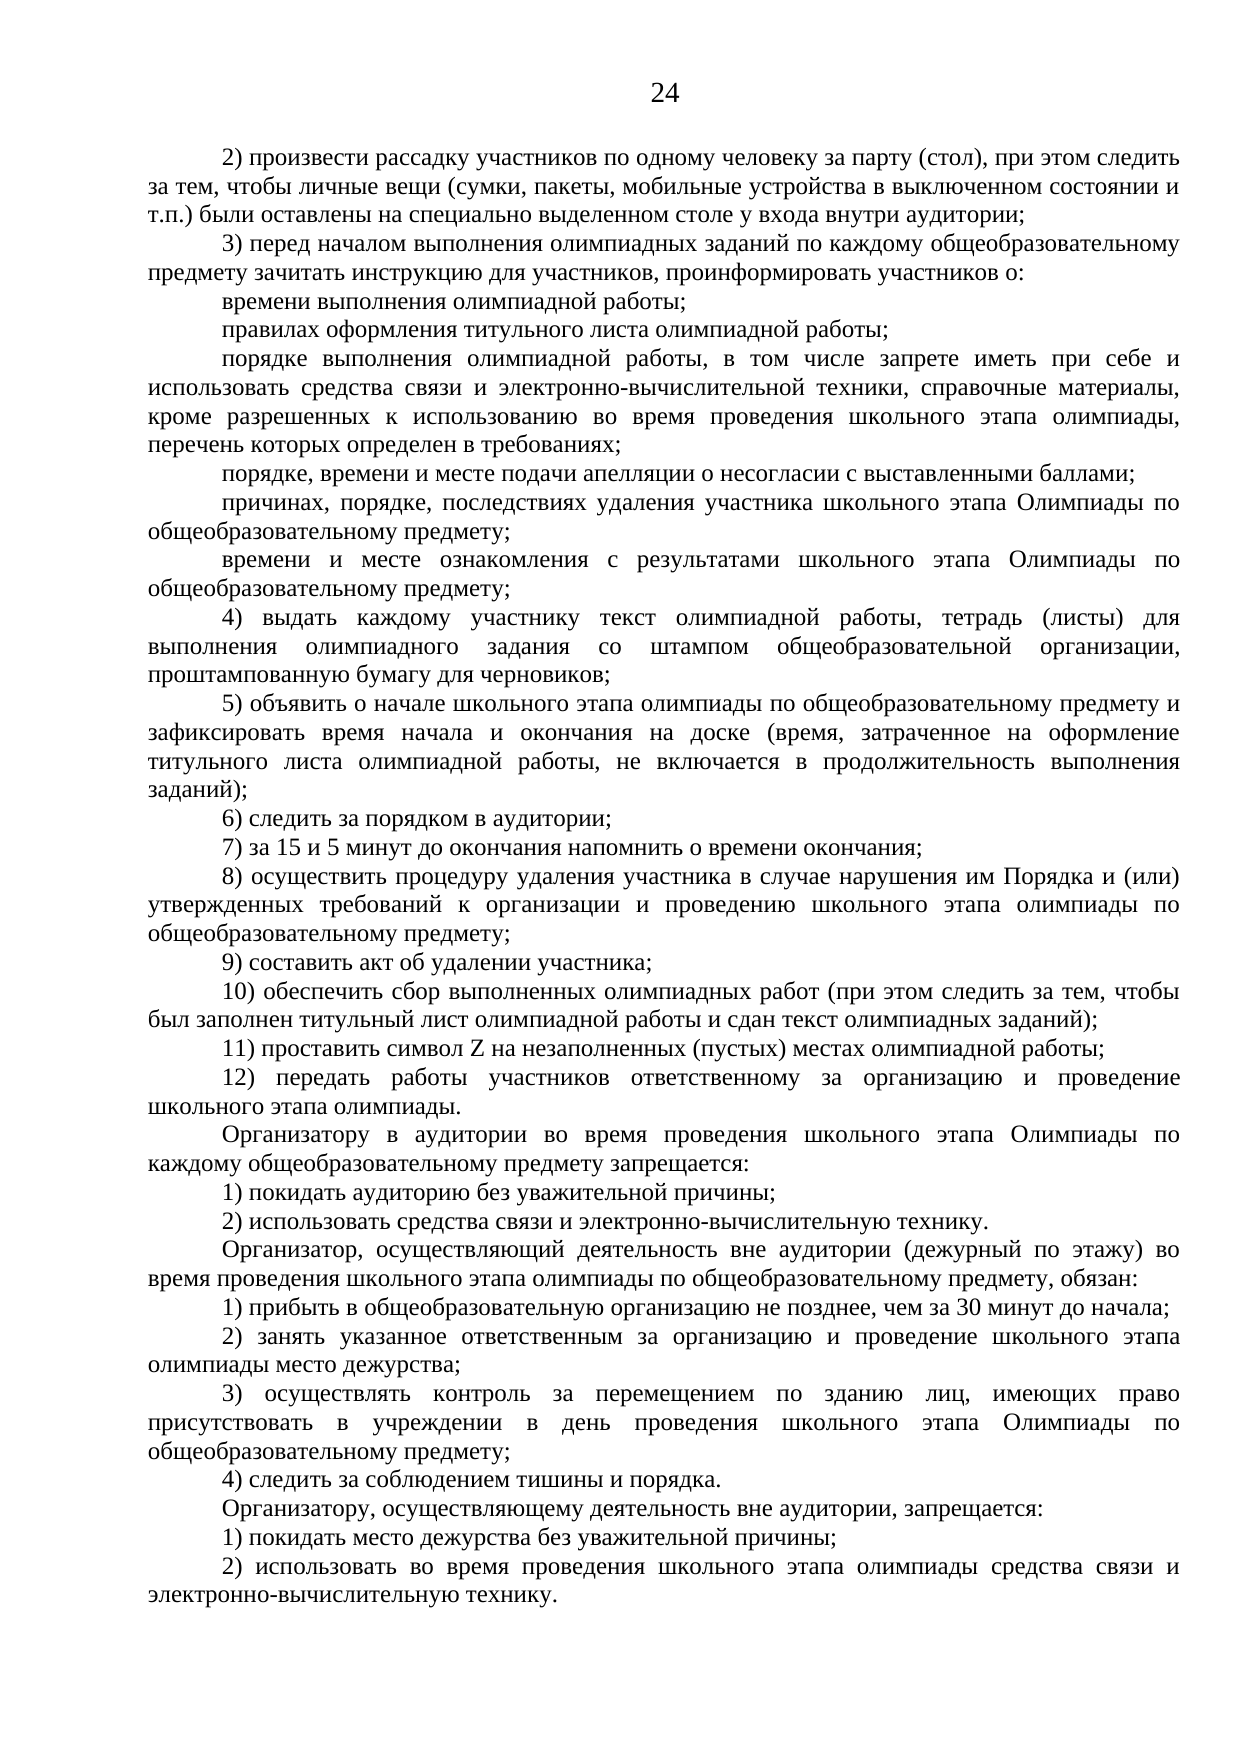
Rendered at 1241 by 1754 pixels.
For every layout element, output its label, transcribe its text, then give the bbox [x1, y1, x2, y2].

text порядке, времени и месте подачи апелляции о несогласии с выставленными баллами; [148, 458, 1181, 487]
text 2) произвести рассадку участников по одному человеку за парту (стол), при этом следить за тем, чтобы личные вещи (сумки, пакеты, мобильные устройства в выключенном состоянии и т.п.) были оставлены на специально выделенном столе у входа внутри аудитории; [148, 142, 1181, 228]
text 12) передать работы участников ответственному за организацию и проведение школьного этапа олимпиады. [148, 1062, 1181, 1119]
text 7) за 15 и 5 минут до окончания напомнить о времени окончания; [148, 832, 1181, 861]
text 6) следить за порядком в аудитории; [148, 803, 1181, 832]
text 4) следить за соблюдением тишины и порядка. [148, 1464, 1181, 1493]
text Организатор, осуществляющий деятельность вне аудитории (дежурный по этажу) во время проведения школьного этапа олимпиады по общеобразовательному предмету, обязан: [148, 1234, 1181, 1292]
text 11) проставить символ Z на незаполненных (пустых) местах олимпиадной работы; [148, 1033, 1181, 1062]
text времени и месте ознакомления с результатами школьного этапа Олимпиады по общеобразовательному предмету; [148, 544, 1181, 602]
text причинах, порядке, последствиях удаления участника школьного этапа Олимпиады по общеобразовательному предмету; [148, 487, 1181, 544]
text 10) обеспечить сбор выполненных олимпиадных работ (при этом следить за тем, чтобы был заполнен титульный лист олимпиадной работы и сдан текст олимпиадных заданий); [148, 976, 1181, 1033]
text 1) прибыть в общеобразовательную организацию не позднее, чем за 30 минут до начала; [148, 1292, 1181, 1321]
text 8) осуществить процедуру удаления участника в случае нарушения им Порядка и (или) утвержденных требований к организации и проведению школьного этапа олимпиады по общеобразовательному предмету; [148, 861, 1181, 947]
text 3) осуществлять контроль за перемещением по зданию лиц, имеющих право присутствовать в учреждении в день проведения школьного этапа Олимпиады по общеобразовательному предмету; [148, 1378, 1181, 1464]
text правилах оформления титульного листа олимпиадной работы; [148, 314, 1181, 343]
text Организатору в аудитории во время проведения школьного этапа Олимпиады по каждому общеобразовательному предмету запрещается: [148, 1119, 1181, 1177]
text 4) выдать каждому участнику текст олимпиадной работы, тетрадь (листы) для выполнения олимпиадного задания со штампом общеобразовательной организации, проштампованную бумагу для черновиков; [148, 602, 1181, 688]
text 9) составить акт об удалении участника; [148, 947, 1181, 976]
text порядке выполнения олимпиадной работы, в том числе запрете иметь при себе и использовать средства связи и электронно-вычислительной техники, справочные материалы, кроме разрешенных к использованию во время проведения школьного этапа олимпиады, перечень которых определен в требованиях; [148, 343, 1181, 458]
text 2) занять указанное ответственным за организацию и проведение школьного этапа олимпиады место дежурства; [148, 1321, 1181, 1378]
text 5) объявить о начале школьного этапа олимпиады по общеобразовательному предмету и зафиксировать время начала и окончания на доске (время, затраченное на оформление титульного листа олимпиадной работы, не включается в продолжительность выполнения заданий); [148, 688, 1181, 803]
text времени выполнения олимпиадной работы; [148, 286, 1181, 314]
text Организатору, осуществляющему деятельность вне аудитории, запрещается: [148, 1493, 1181, 1522]
text 1) покидать место дежурства без уважительной причины; [148, 1522, 1181, 1551]
text 2) использовать во время проведения школьного этапа олимпиады средства связи и электронно-вычислительную технику. [148, 1551, 1181, 1608]
text 2) использовать средства связи и электронно-вычислительную технику. [148, 1206, 1181, 1234]
text 1) покидать аудиторию без уважительной причины; [148, 1177, 1181, 1206]
text 3) перед началом выполнения олимпиадных заданий по каждому общеобразовательному предмету зачитать инструкцию для участников, проинформировать участников о: [148, 228, 1181, 286]
